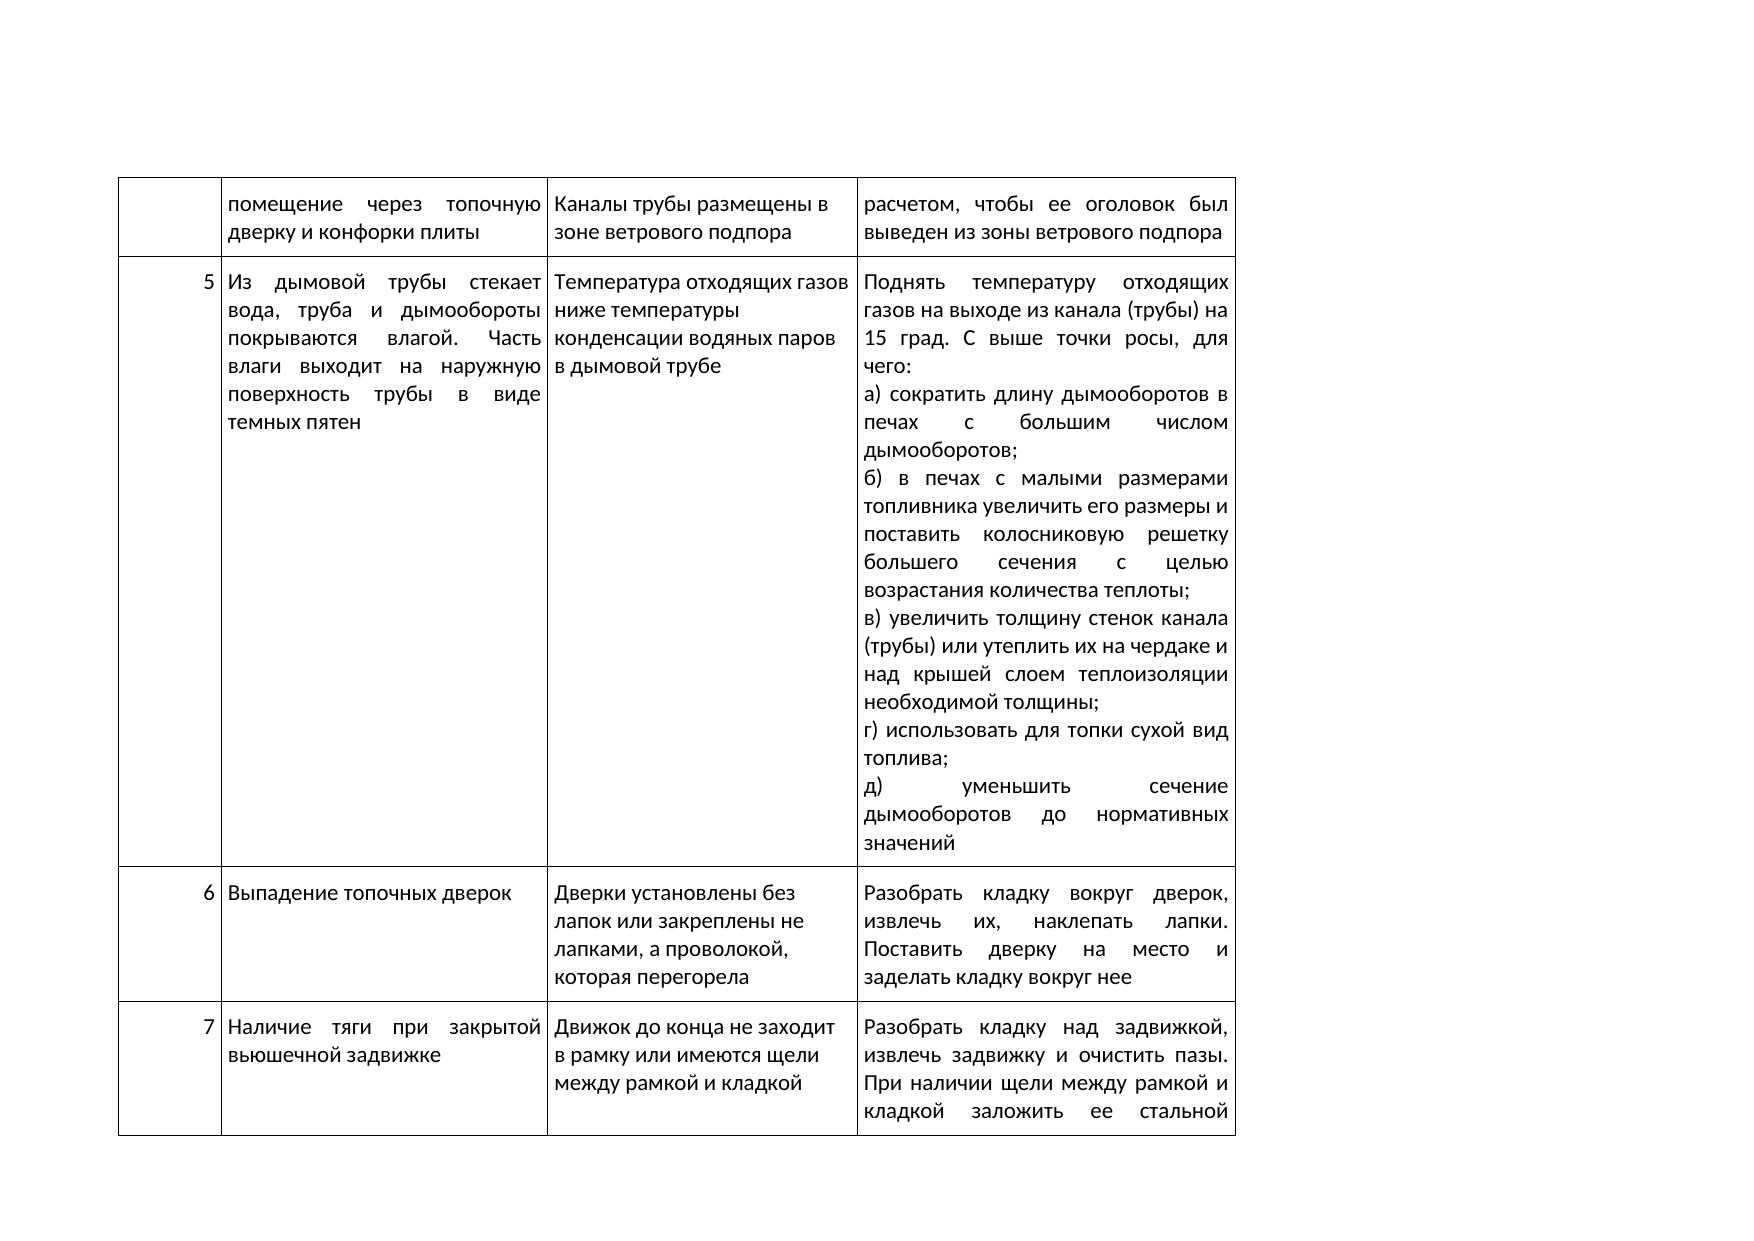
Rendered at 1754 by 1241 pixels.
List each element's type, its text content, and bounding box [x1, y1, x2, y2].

table_cell Поднять температуру отходящих газов на выходе из канала (трубы) на 15 град. С выше точки росы, для чего: а) сократить длину дымооборотов в печах с большим числом дымооборотов; б) в печах с малыми размерами топливника увеличить его размеры и поставить колосниковую решетку большего сечения с целью возрастания количества теплоты; в) увеличить толщину стенок канала (трубы) или утеплить их на чердаке и над крышей слоем теплоизоляции необходимой толщины; г) использовать для топки сухой вид топлива; д) уменьшить сечение дымооборотов до нормативных значений [858, 257, 1235, 866]
table_cell Разобрать кладку вокруг дверок, извлечь их, наклепать лапки. Поставить дверку на место и заделать кладку вокруг нее [858, 867, 1235, 1001]
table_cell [548, 1002, 857, 1135]
table_cell Из дымовой трубы стекает вода, труба и дымообороты покрываются влагой. Часть влаги выходит на наружную поверхность трубы в виде темных пятен [222, 257, 547, 866]
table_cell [858, 1002, 1235, 1135]
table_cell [222, 178, 547, 256]
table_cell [222, 1002, 547, 1135]
table_cell 7 [119, 1002, 221, 1135]
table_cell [548, 178, 857, 256]
table_cell Выпадение топочных дверок [222, 867, 547, 1001]
table_cell 4 [119, 178, 221, 256]
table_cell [858, 178, 1235, 256]
table_cell Температура отходящих газов ниже температуры конденсации водяных паров в дымовой трубе [548, 257, 857, 866]
table_cell 5 [119, 257, 221, 866]
table_cell Дверки установлены без лапок или закреплены не лапками, а проволокой, которая перегорела [548, 867, 857, 1001]
table_cell 6 [119, 867, 221, 1001]
